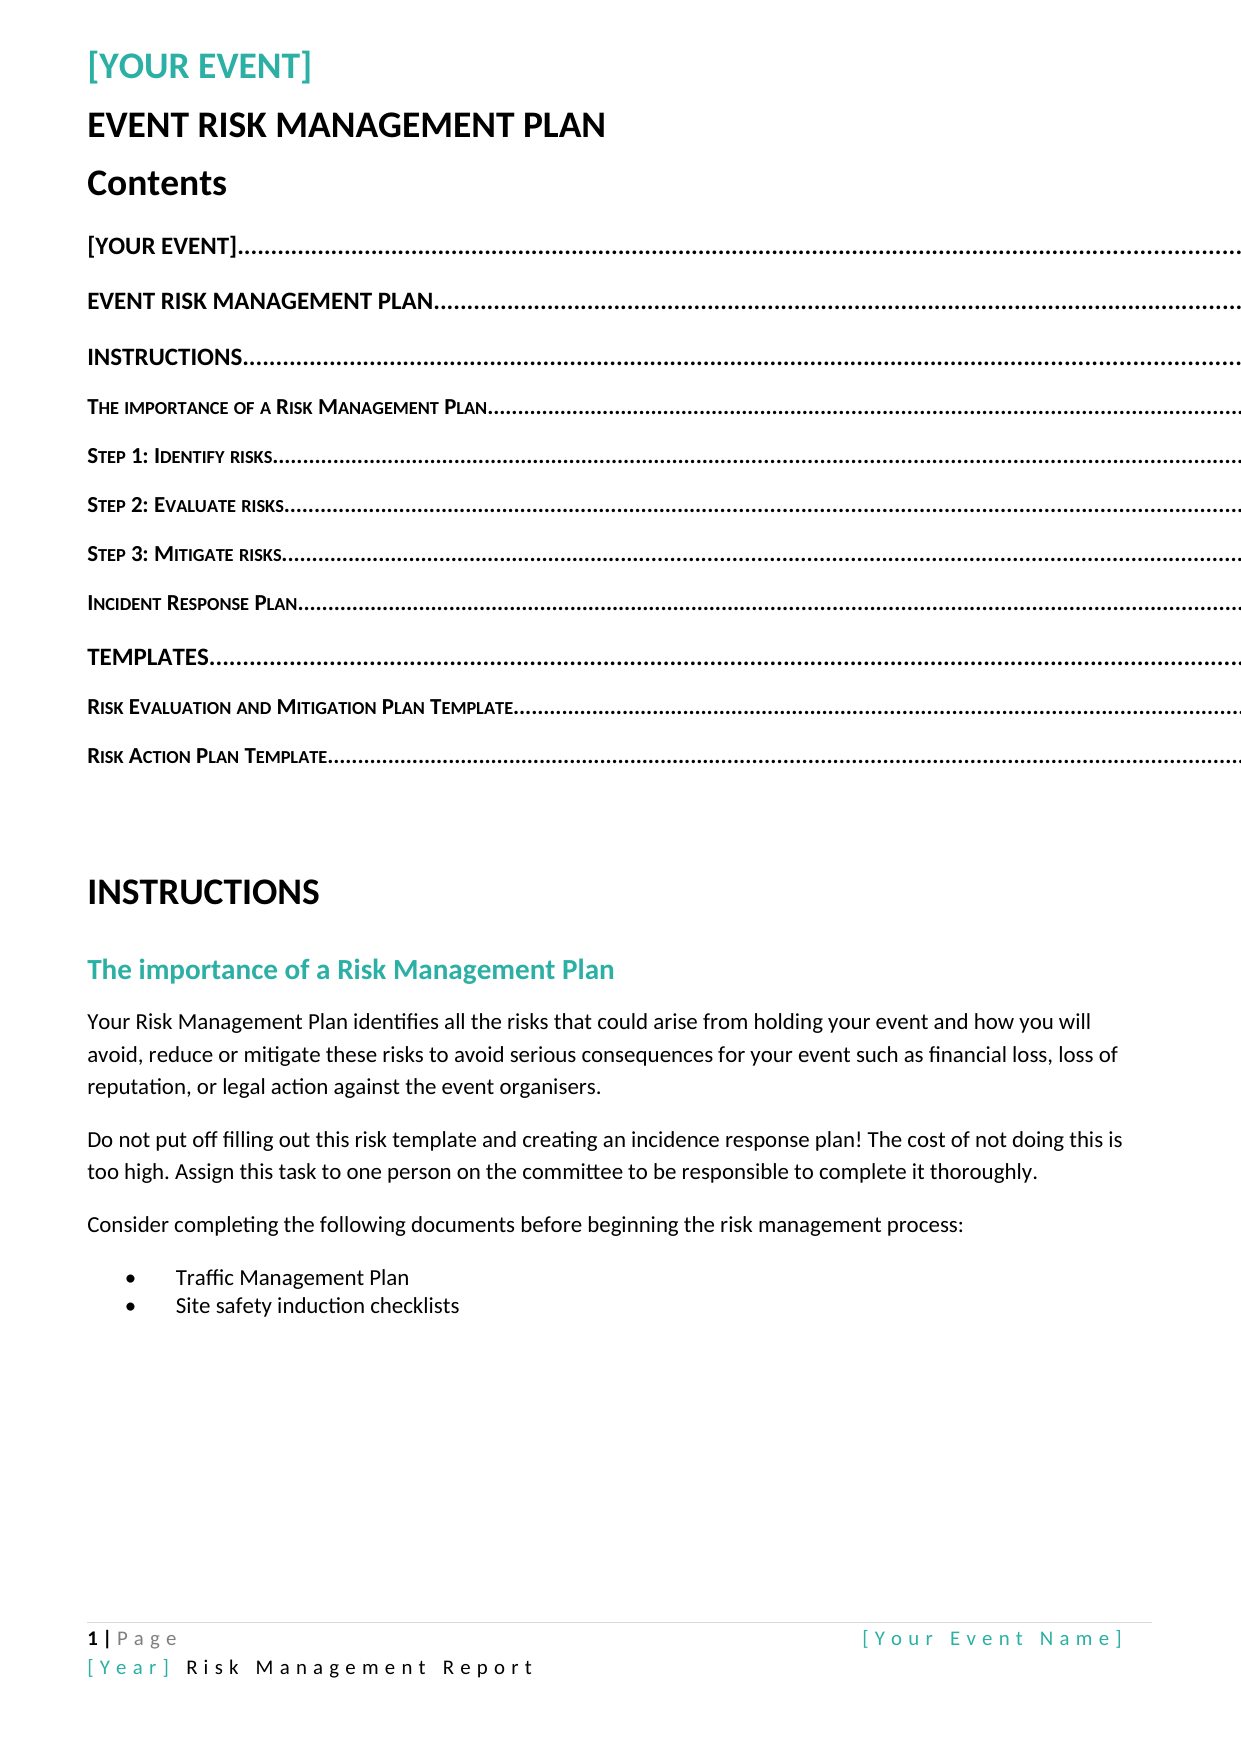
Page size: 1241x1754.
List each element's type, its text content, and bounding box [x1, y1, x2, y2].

text Your Risk Management Plan identifies all the risks that could arise from holding your event and how you will avoid, reduce or mitigate these risks to avoid serious consequences for your event such as financial loss, loss of reputation, or legal action against the event organisers. [87, 1007, 1152, 1100]
subtitle The importance of a Risk Management Plan [87, 951, 1152, 987]
list Site safety induction checklists [124, 1291, 1152, 1319]
text Do not put off filling out this risk template and creating an incidence response plan! The cost of not doing this is too high. Assign this task to one person on the committee to be responsible to complete it thoroughly. [87, 1125, 1152, 1185]
list Traffic Management Plan [124, 1263, 1152, 1291]
subtitle [YOUR EVENT] [87, 42, 1152, 88]
text Consider completing the following documents before beginning the risk management process: [87, 1210, 1152, 1238]
subtitle INSTRUCTIONS [87, 868, 1152, 913]
subtitle EVENT RISK MANAGEMENT PLAN [87, 101, 1152, 146]
